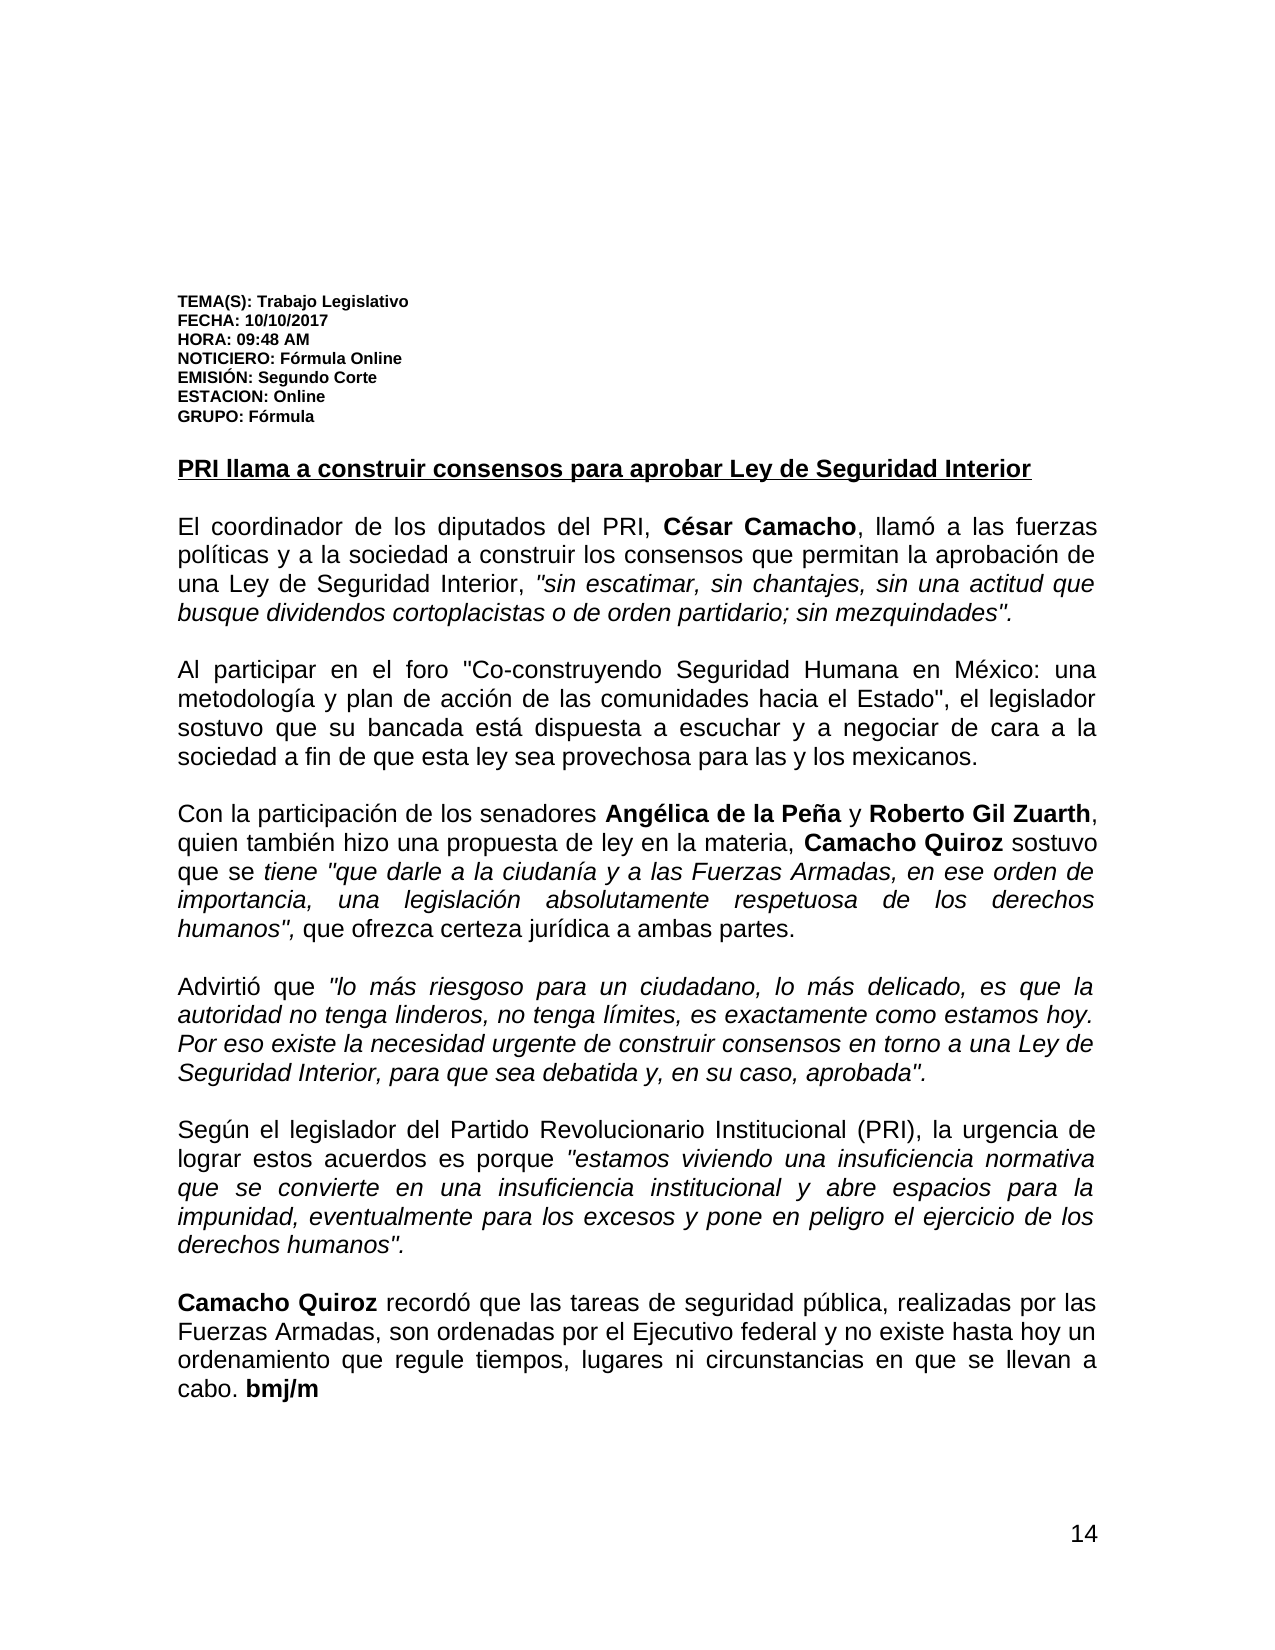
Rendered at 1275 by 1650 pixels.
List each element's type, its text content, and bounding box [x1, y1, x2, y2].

text ESTACION: Online [177, 387, 1098, 406]
text Según el legislador del Partido Revolucionario Institucional (PRI), la urgencia de lograr estos acuerdos es porque "estamos viviendo una insuficiencia normativa que se convierte en una insuficiencia institucional y abre espacios para la impunidad, eventualmente para los excesos y pone en peligro el ejercicio de los derechos humanos". [177, 1116, 1098, 1259]
text FECHA: 10/10/2017 [177, 311, 1098, 330]
text Al participar en el foro "Co-construyendo Seguridad Humana en México: una metodología y plan de acción de las comunidades hacia el Estado", el legislador sostuvo que su bancada está dispuesta a escuchar y a negociar de cara a la sociedad a fin de que esta ley sea provechosa para las y los mexicanos. [177, 656, 1098, 771]
text Con la participación de los senadores Angélica de la Peña y Roberto Gil Zuarth, quien también hizo una propuesta de ley en la materia, Camacho Quiroz sostuvo que se tiene "que darle a la ciudanía y a las Fuerzas Armadas, en ese orden de importancia, una legislación absolutamente respetuosa de los derechos humanos", que ofrezca certeza jurídica a ambas partes. [177, 799, 1098, 943]
text HORA: 09:48 AM [177, 330, 1098, 349]
text EMISIÓN: Segundo Corte [177, 368, 1098, 387]
text PRI llama a construir consensos para aprobar Ley de Seguridad Interior [177, 454, 1098, 483]
text GRUPO: Fórmula [177, 406, 1098, 426]
text El coordinador de los diputados del PRI, César Camacho, llamó a las fuerzas políticas y a la sociedad a construir los consensos que permitan la aprobación de una Ley de Seguridad Interior, "sin escatimar, sin chantajes, sin una actitud que busque dividendos cortoplacistas o de orden partidario; sin mezquindades". [177, 512, 1098, 627]
text Camacho Quiroz recordó que las tareas de seguridad pública, realizadas por las Fuerzas Armadas, son ordenadas por el Ejecutivo federal y no existe hasta hoy un ordenamiento que regule tiempos, lugares ni circunstancias en que se llevan a cabo. bmj/m [177, 1288, 1098, 1403]
text NOTICIERO: Fórmula Online [177, 349, 1098, 368]
text Advirtió que "lo más riesgoso para un ciudadano, lo más delicado, es que la autoridad no tenga linderos, no tenga límites, es exactamente como estamos hoy. Por eso existe la necesidad urgente de construir consensos en torno a una Ley de Seguridad Interior, para que sea debatida y, en su caso, aprobada". [177, 972, 1098, 1087]
text TEMA(S): Trabajo Legislativo [177, 291, 1098, 311]
